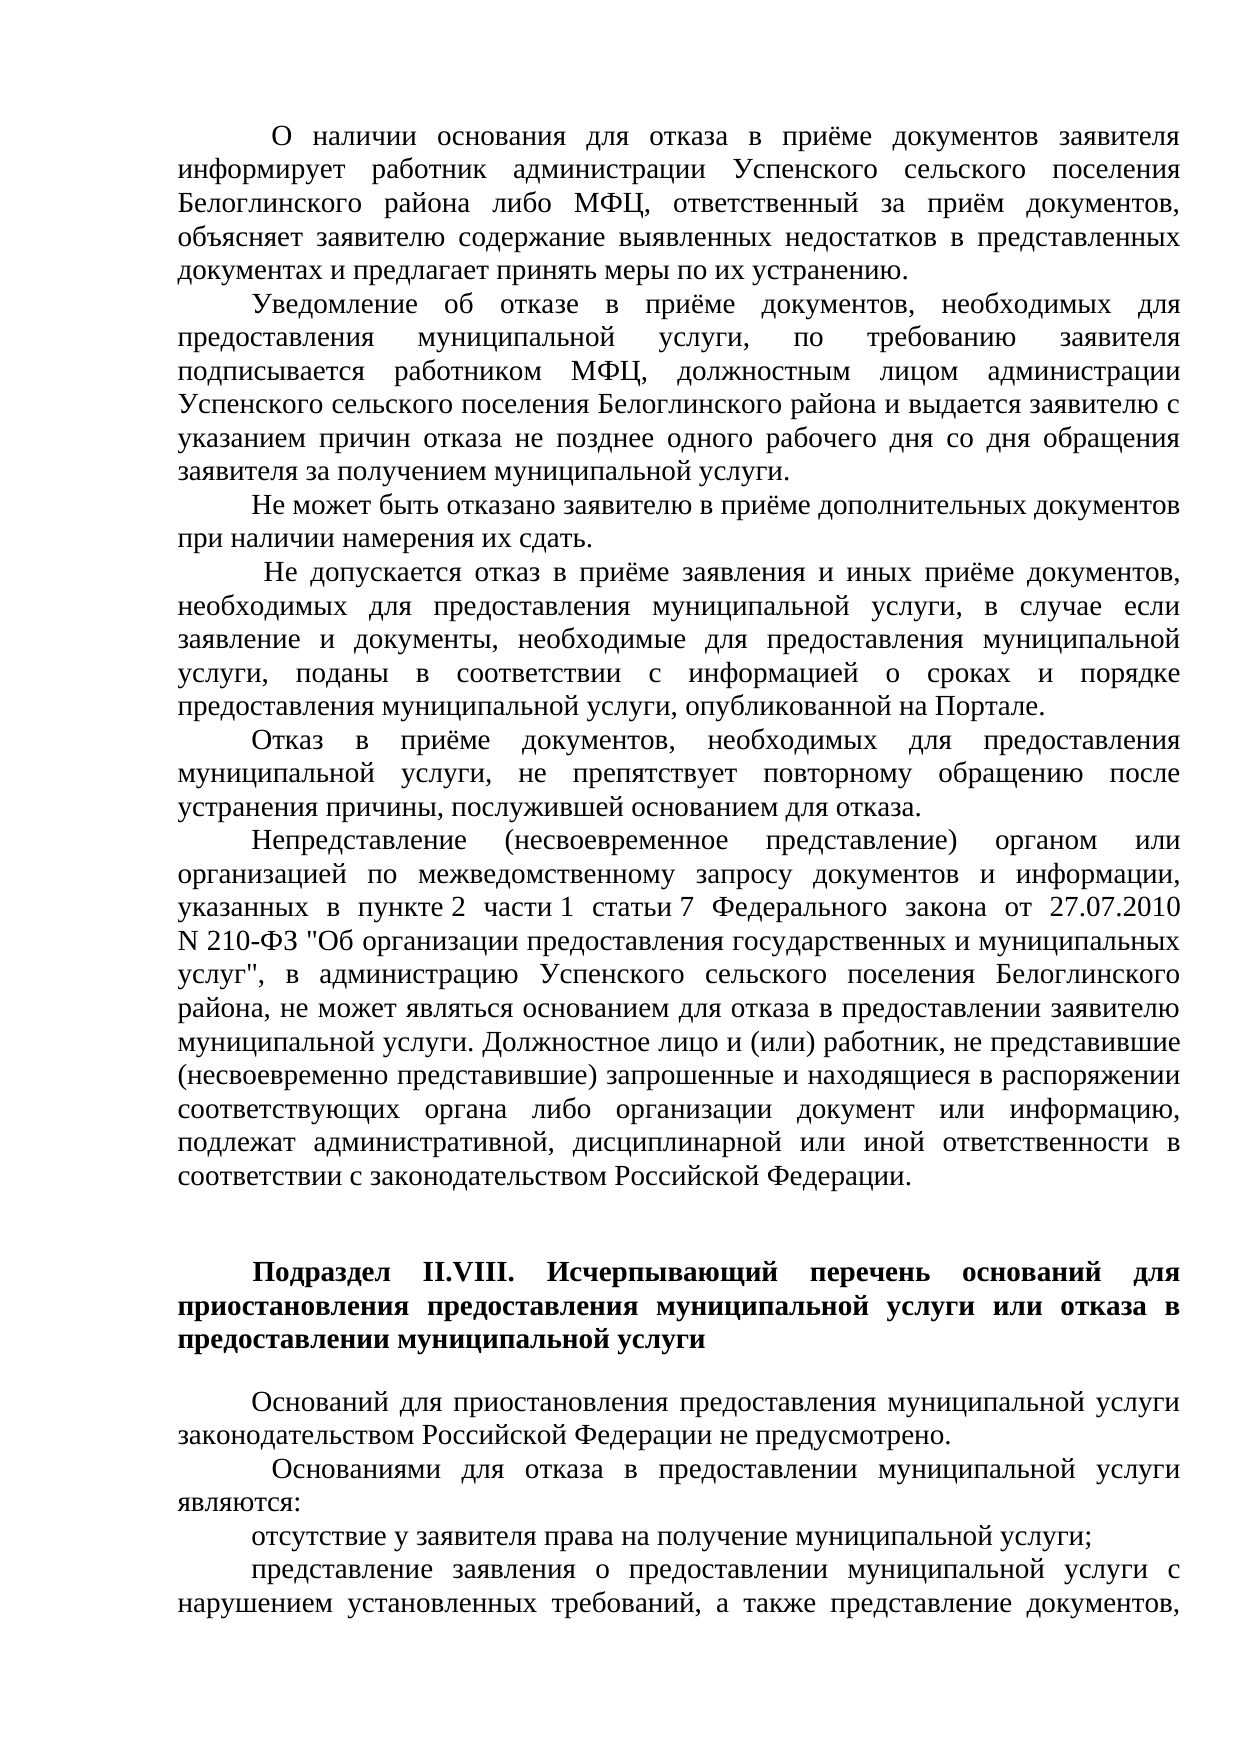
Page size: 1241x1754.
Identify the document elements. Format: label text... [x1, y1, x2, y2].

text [177, 118, 1181, 1191]
text Подраздел II.VIII. Исчерпывающий перечень оснований для приостановления предоставления муниципальной услуги или отказа в предоставлении муниципальной услуги [177, 1254, 1181, 1355]
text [177, 1384, 1181, 1619]
